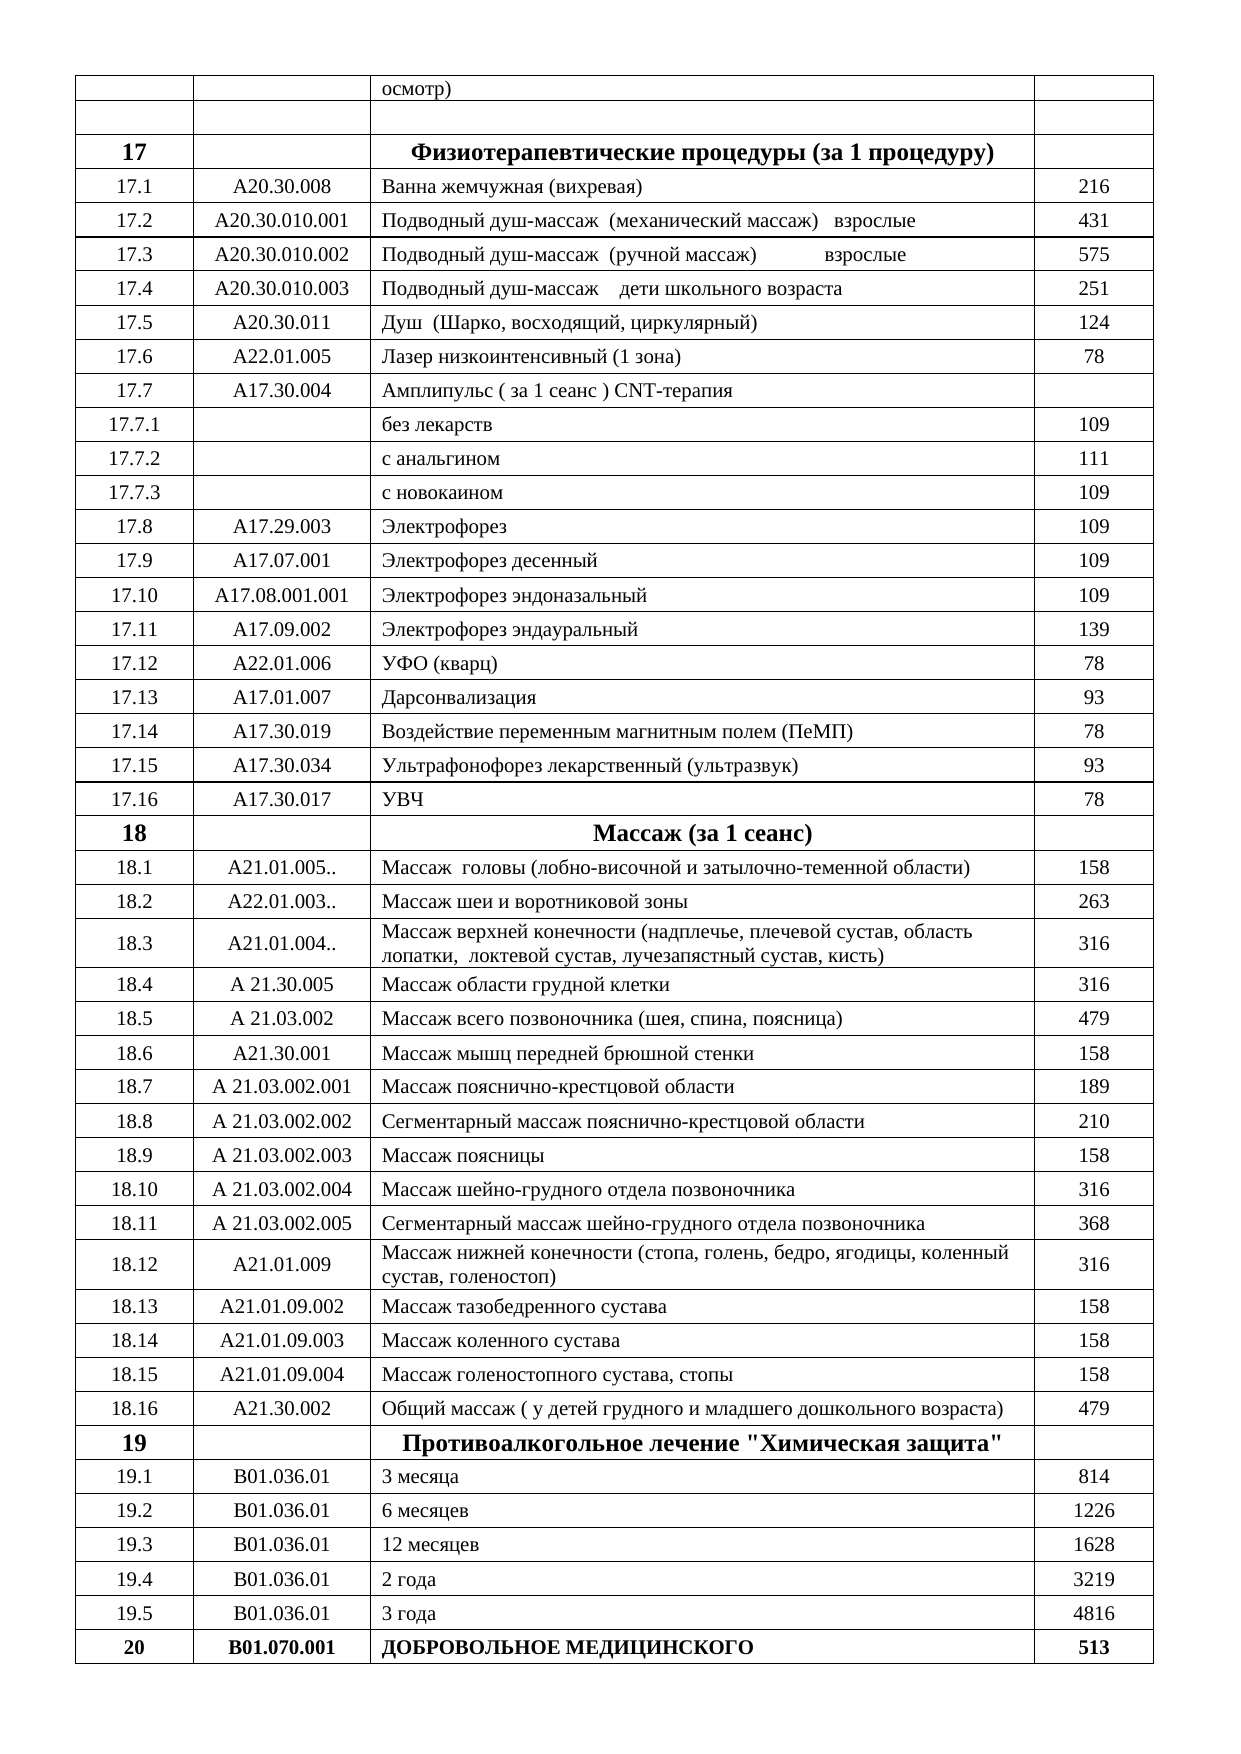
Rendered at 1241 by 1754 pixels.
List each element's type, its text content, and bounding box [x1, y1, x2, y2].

table_cell 575 [1035, 238, 1153, 270]
table_cell А 21.03.002.001 [194, 1070, 370, 1103]
table_cell 12 месяцев [371, 1528, 1034, 1561]
table_cell Массаж тазобедренного сустава [371, 1290, 1034, 1322]
table_cell Электрофорез эндоназальный [371, 578, 1034, 611]
table_cell 78 [1035, 646, 1153, 679]
table_cell А21.01.004.. [194, 919, 370, 967]
table_cell В01.070.001 [194, 1630, 370, 1663]
table_cell В01.036.01 [194, 1528, 370, 1561]
table_cell Душ (Шарко, восходящий, циркулярный) [371, 306, 1034, 338]
table_cell 3219 [1035, 1562, 1153, 1595]
table_cell 316 [1035, 1172, 1153, 1205]
table_cell В01.070.001.002 [194, 76, 370, 100]
table_cell А21.01.09.004 [194, 1358, 370, 1391]
table_cell А21.01.09.002 [194, 1290, 370, 1322]
table_cell 158 [1035, 1138, 1153, 1171]
table_cell Ультрафонофорез лекарственный (ультразвук) [371, 748, 1034, 781]
table_cell [1035, 135, 1153, 168]
table_cell 189 [1035, 1070, 1153, 1103]
table_cell Сегментарный массаж пояснично-крестцовой области [371, 1104, 1034, 1137]
table_cell Массаж нижней конечности (стопа, голень, бедро, ягодицы, коленный сустав, голеностоп) [371, 1240, 1034, 1288]
table_cell 19.1 [76, 1460, 193, 1493]
table_cell 4816 [1035, 1596, 1153, 1629]
table_cell А20.30.011 [194, 306, 370, 338]
table_cell А17.29.003 [194, 510, 370, 543]
table_cell 17.6 [76, 340, 193, 373]
table_cell 19.2 [76, 1494, 193, 1527]
table_cell В01.036.01 [194, 1460, 370, 1493]
table_cell 78 [1035, 340, 1153, 373]
table_cell Физиотерапевтические процедуры (за 1 процедуру) [371, 135, 1034, 168]
table_cell 316 [1035, 1240, 1153, 1288]
table_cell Массаж голеностопного сустава, стопы [371, 1358, 1034, 1391]
table_cell А21.01.005.. [194, 851, 370, 883]
table_cell Массаж шейно-грудного отдела позвоночника [371, 1172, 1034, 1205]
table_cell А20.30.008 [194, 169, 370, 202]
table_cell А 21.03.002.005 [194, 1206, 370, 1239]
table_cell В01.036.01 [194, 1494, 370, 1527]
table_cell 479 [1035, 1392, 1153, 1425]
table_cell А17.08.001.001 [194, 578, 370, 611]
table_cell 17.15 [76, 748, 193, 781]
table_cell А21.30.002 [194, 1392, 370, 1425]
table_cell 18.3 [76, 919, 193, 967]
table_cell 17.8 [76, 510, 193, 543]
table_cell 109 [1035, 510, 1153, 543]
table_cell А20.30.010.001 [194, 203, 370, 236]
table_cell 78 [1035, 714, 1153, 747]
table_cell [194, 101, 370, 134]
table_cell 18 [76, 816, 193, 849]
table_cell 17.14 [76, 714, 193, 747]
table_cell Лазер низкоинтенсивный (1 зона) [371, 340, 1034, 373]
table_cell Подводный душ-массаж (ручной массаж) взрослые [371, 238, 1034, 270]
table_cell Массаж пояснично-крестцовой области [371, 1070, 1034, 1103]
table_cell 18.11 [76, 1206, 193, 1239]
table_cell 109 [1035, 578, 1153, 611]
table_cell Воздействие переменным магнитным полем (ПеМП) [371, 714, 1034, 747]
table_cell 93 [1035, 748, 1153, 781]
table_cell 16.2 [76, 76, 193, 100]
table_cell 1226 [1035, 1494, 1153, 1527]
table_cell 17.5 [76, 306, 193, 338]
table_cell Дарсонвализация [371, 680, 1034, 713]
table_cell Электрофорез [371, 510, 1034, 543]
table_cell А17.30.017 [194, 783, 370, 815]
table_cell [1035, 101, 1153, 134]
table_cell [194, 408, 370, 441]
table_cell 19.5 [76, 1596, 193, 1629]
table_cell Общий массаж ( у детей грудного и младшего дошкольного возраста) [371, 1392, 1034, 1425]
table_cell 18.2 [76, 885, 193, 918]
table_cell 111 [1035, 442, 1153, 475]
table_cell 1628 [1035, 1528, 1153, 1561]
table_cell 6 месяцев [371, 1494, 1034, 1527]
table_cell А 21.03.002.003 [194, 1138, 370, 1171]
table_cell 17 [76, 135, 193, 168]
table_cell 17.9 [76, 544, 193, 577]
table_cell 158 [1035, 1036, 1153, 1069]
table_cell 18.15 [76, 1358, 193, 1391]
table_cell 19 [76, 1426, 193, 1459]
table_cell 18.7 [76, 1070, 193, 1103]
table_cell Электрофорез эндауральный [371, 612, 1034, 645]
table_cell Подводный душ-массаж (механический массаж) взрослые [371, 203, 1034, 236]
table_cell 18.4 [76, 968, 193, 1001]
table_cell 513 [1035, 1630, 1153, 1663]
table_cell Массаж головы (лобно-височной и затылочно-теменной области) [371, 851, 1034, 883]
table_cell А 21.30.005 [194, 968, 370, 1001]
table_cell А22.01.005 [194, 340, 370, 373]
table_cell А 21.03.002.004 [194, 1172, 370, 1205]
table_cell А22.01.006 [194, 646, 370, 679]
table_cell 251 [1035, 271, 1153, 304]
table_cell 316 [1035, 919, 1153, 967]
table_cell 78 [1035, 783, 1153, 815]
table_cell без лекарств [371, 408, 1034, 441]
table_cell 158 [1035, 1358, 1153, 1391]
table_cell 18.13 [76, 1290, 193, 1322]
table_cell А21.30.001 [194, 1036, 370, 1069]
table_cell А21.01.009 [194, 1240, 370, 1288]
table_cell 109 [1035, 408, 1153, 441]
table_cell 17.10 [76, 578, 193, 611]
table_cell 124 [1035, 306, 1153, 338]
table_cell 18.9 [76, 1138, 193, 1171]
table_cell А21.01.09.003 [194, 1324, 370, 1357]
table_cell 431 [1035, 203, 1153, 236]
table_cell 17.2 [76, 203, 193, 236]
table_cell 17.7.2 [76, 442, 193, 475]
table_cell 18.5 [76, 1002, 193, 1035]
table_cell 18.14 [76, 1324, 193, 1357]
table_cell В01.036.01 [194, 1596, 370, 1629]
table_cell Массаж коленного сустава [371, 1324, 1034, 1357]
table_cell 368 [1035, 1206, 1153, 1239]
table_cell 109 [1035, 544, 1153, 577]
table_cell [76, 101, 193, 134]
table_cell А 21.03.002 [194, 1002, 370, 1035]
table_cell [1035, 816, 1153, 849]
table_cell [194, 1426, 370, 1459]
table_cell Ванна жемчужная (вихревая) [371, 169, 1034, 202]
table_cell 2 года [371, 1562, 1034, 1595]
table_cell 158 [1035, 1324, 1153, 1357]
table_cell 18.10 [76, 1172, 193, 1205]
table_cell Сегментарный массаж шейно-грудного отдела позвоночника [371, 1206, 1034, 1239]
table_cell А17.30.004 [194, 374, 370, 407]
table_cell 158 [1035, 851, 1153, 883]
table_cell 17.13 [76, 680, 193, 713]
table_cell 18.16 [76, 1392, 193, 1425]
table_cell [1035, 374, 1153, 407]
table_cell А20.30.010.003 [194, 271, 370, 304]
table_cell 109 [1035, 476, 1153, 509]
table_cell 17.11 [76, 612, 193, 645]
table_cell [371, 1630, 1034, 1663]
table_cell 18.8 [76, 1104, 193, 1137]
table_cell с новокаином [371, 476, 1034, 509]
table_cell 19.4 [76, 1562, 193, 1595]
table_cell 69 [1035, 76, 1153, 100]
table_cell Массаж мышц передней брюшной стенки [371, 1036, 1034, 1069]
table_cell Массаж поясницы [371, 1138, 1034, 1171]
table_cell Подводный душ-массаж дети школьного возраста [371, 271, 1034, 304]
table_cell 814 [1035, 1460, 1153, 1493]
table_cell 3 года [371, 1596, 1034, 1629]
table_cell 17.16 [76, 783, 193, 815]
table_cell [194, 442, 370, 475]
table_cell [194, 816, 370, 849]
table_cell 17.7.3 [76, 476, 193, 509]
table_cell Массаж всего позвоночника (шея, спина, поясница) [371, 1002, 1034, 1035]
table_cell А17.07.001 [194, 544, 370, 577]
table_cell В01.036.01 [194, 1562, 370, 1595]
table_cell Электрофорез десенный [371, 544, 1034, 577]
table_cell Массаж области грудной клетки [371, 968, 1034, 1001]
table_cell А17.09.002 [194, 612, 370, 645]
table_cell 17.7 [76, 374, 193, 407]
table_cell А20.30.010.002 [194, 238, 370, 270]
table_cell 216 [1035, 169, 1153, 202]
table_cell УВЧ [371, 783, 1034, 815]
table_cell А22.01.003.. [194, 885, 370, 918]
table_cell 18.12 [76, 1240, 193, 1288]
table_cell Противоалкогольное лечение "Химическая защита" [371, 1426, 1034, 1459]
table_cell Массаж верхней конечности (надплечье, плечевой сустав, область лопатки, локтевой сустав, лучезапястный сустав, кисть) [371, 919, 1034, 967]
table_cell 18.6 [76, 1036, 193, 1069]
table_cell 18.1 [76, 851, 193, 883]
table_cell 17.7.1 [76, 408, 193, 441]
table_cell 3 месяца [371, 1460, 1034, 1493]
table_cell 139 [1035, 612, 1153, 645]
table_cell 17.12 [76, 646, 193, 679]
table_cell А17.30.019 [194, 714, 370, 747]
table_cell 20 [76, 1630, 193, 1663]
table_cell 17.1 [76, 169, 193, 202]
table_cell 316 [1035, 968, 1153, 1001]
table_cell 158 [1035, 1290, 1153, 1322]
table_cell А 21.03.002.002 [194, 1104, 370, 1137]
table_cell 210 [1035, 1104, 1153, 1137]
table_cell А17.30.034 [194, 748, 370, 781]
table_cell Массаж шеи и воротниковой зоны [371, 885, 1034, 918]
table_cell [371, 101, 1034, 134]
table_cell Амплипульс ( за 1 сеанс ) СNТ-терапия [371, 374, 1034, 407]
table_cell 93 [1035, 680, 1153, 713]
table_cell 479 [1035, 1002, 1153, 1035]
table_cell 263 [1035, 885, 1153, 918]
table_cell А17.01.007 [194, 680, 370, 713]
table_cell [1035, 1426, 1153, 1459]
table_cell 19.3 [76, 1528, 193, 1561]
table_cell УФО (кварц) [371, 646, 1034, 679]
table_cell с анальгином [371, 442, 1034, 475]
table_cell [194, 476, 370, 509]
table_cell [194, 135, 370, 168]
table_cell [371, 76, 1034, 100]
table_cell 17.3 [76, 238, 193, 270]
table_cell Массаж (за 1 сеанс) [371, 816, 1034, 849]
table_cell 17.4 [76, 271, 193, 304]
